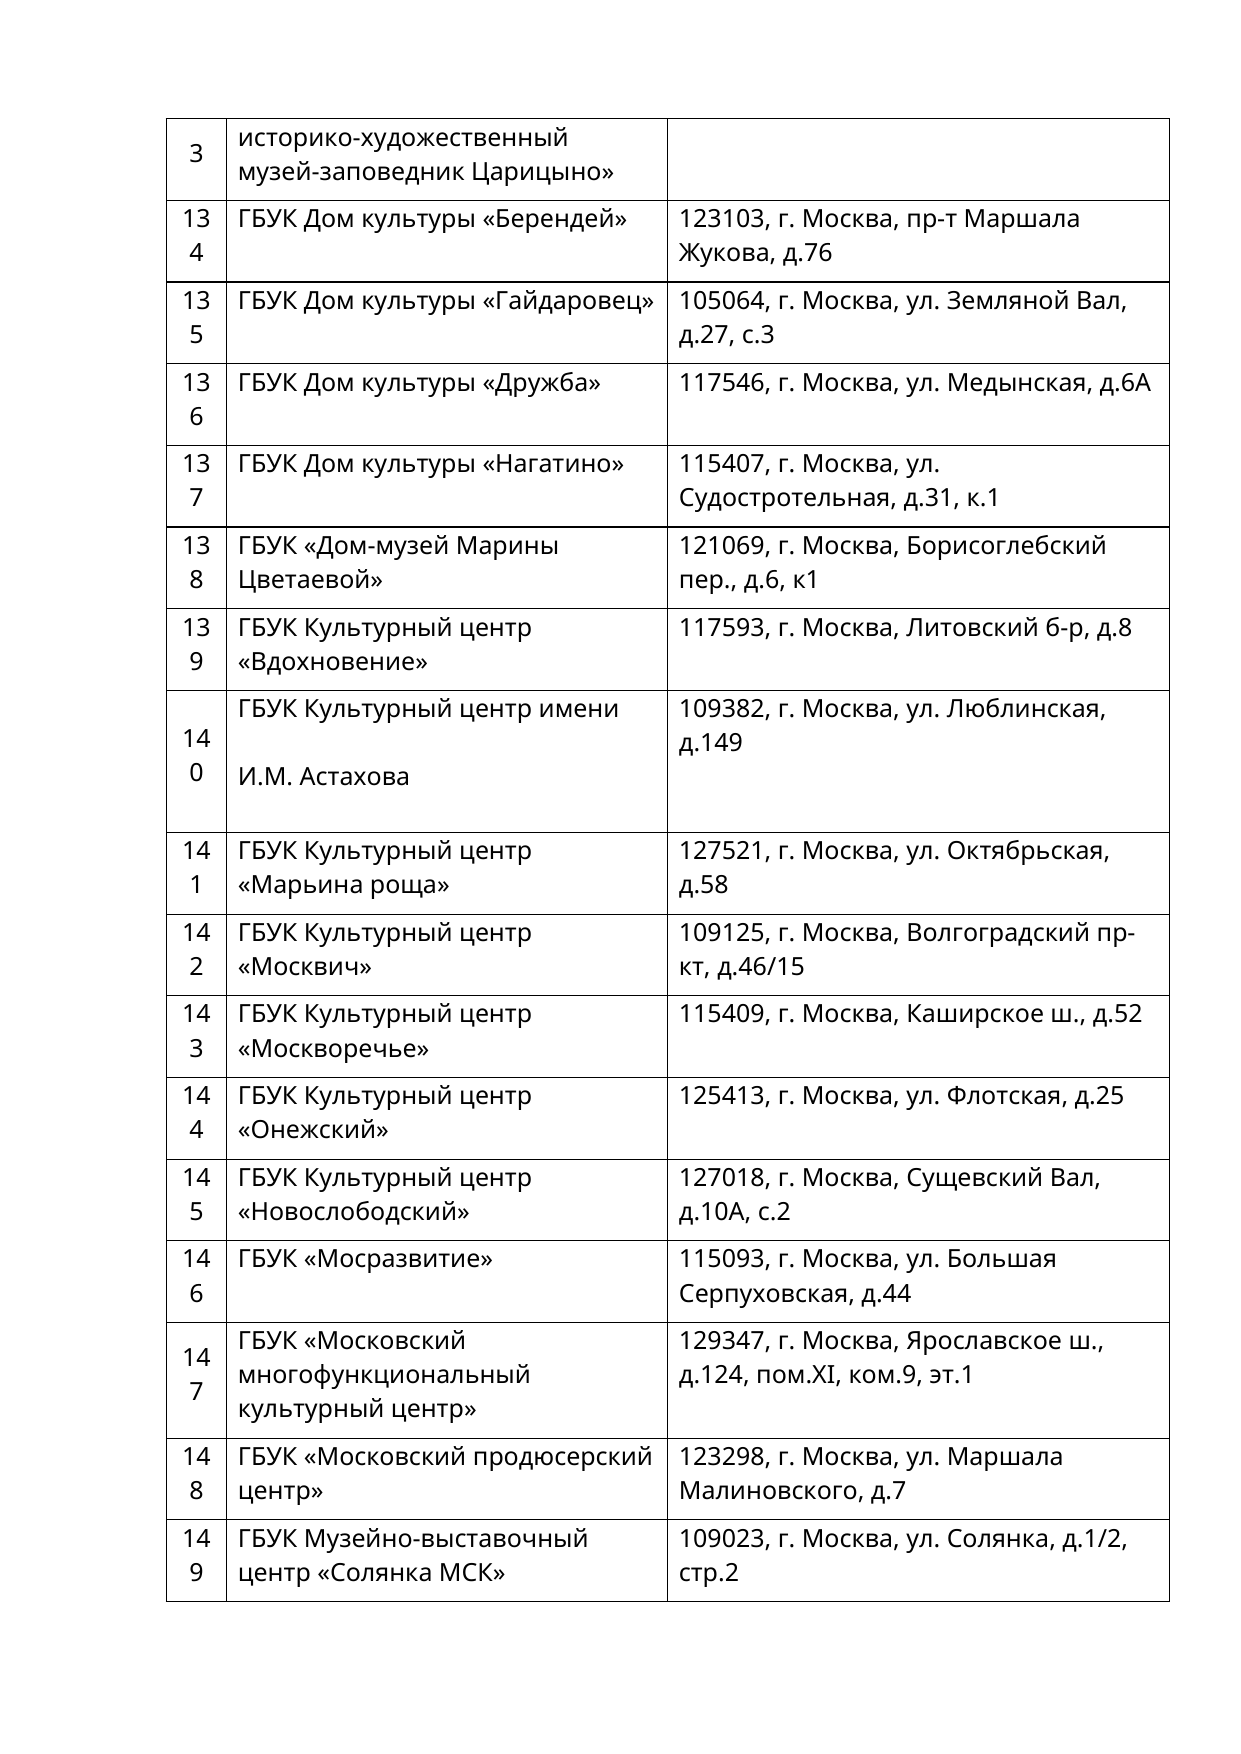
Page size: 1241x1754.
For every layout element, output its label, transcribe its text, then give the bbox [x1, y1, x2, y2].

table_cell 129347, г. Москва, Ярославское ш., д.124, пом.XI, ком.9, эт.1 [668, 1323, 1169, 1437]
table_cell 149 [167, 1520, 226, 1601]
table_cell ГБУК Культурный центр «Москворечье» [227, 996, 667, 1077]
table_cell ГБУК Дом культуры «Дружба» [227, 364, 667, 445]
table_cell 139 [167, 609, 226, 690]
table_cell 145 [167, 1160, 226, 1240]
table_cell 117546, г. Москва, ул. Медынская, д.6А [668, 364, 1169, 445]
table_cell ГБУК Культурный центр «Онежский» [227, 1078, 667, 1158]
table_cell 140 [167, 691, 226, 832]
table_cell 143 [167, 996, 226, 1077]
table_cell 123298, г. Москва, ул. Маршала Малиновского, д.7 [668, 1439, 1169, 1519]
table_cell 105064, г. Москва, ул. Земляной Вал, д.27, с.3 [668, 283, 1169, 363]
table_cell 136 [167, 364, 226, 445]
table_cell 115409, г. Москва, Каширское ш., д.52 [668, 996, 1169, 1077]
table_cell ГБУК Культурный центр имени И.М. Астахова [227, 691, 667, 832]
table_cell 127018, г. Москва, Сущевский Вал, д.10А, с.2 [668, 1160, 1169, 1240]
table_cell 148 [167, 1439, 226, 1519]
table_cell 133 [167, 119, 226, 200]
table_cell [668, 119, 1169, 200]
table_cell ГБУК Культурный центр «Новослободский» [227, 1160, 667, 1240]
table_cell 142 [167, 915, 226, 995]
table_cell 121069, г. Москва, Борисоглебский пер., д.6, к1 [668, 528, 1169, 608]
table_cell 127521, г. Москва, ул. Октябрьская, д.58 [668, 833, 1169, 913]
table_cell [227, 119, 667, 200]
table_cell ГБУК «Московский многофункциональный культурный центр» [227, 1323, 667, 1437]
table_cell ГБУК Дом культуры «Берендей» [227, 201, 667, 281]
table_cell 115407, г. Москва, ул. Судостротельная, д.31, к.1 [668, 446, 1169, 526]
table_cell 125413, г. Москва, ул. Флотская, д.25 [668, 1078, 1169, 1158]
table_cell 138 [167, 528, 226, 608]
table_cell 109023, г. Москва, ул. Солянка, д.1/2, стр.2 [668, 1520, 1169, 1601]
table_cell ГБУК Дом культуры «Гайдаровец» [227, 283, 667, 363]
table_cell ГБУК Культурный центр «Вдохновение» [227, 609, 667, 690]
table_cell ГБУК «Дом-музей Марины Цветаевой» [227, 528, 667, 608]
table_cell 141 [167, 833, 226, 913]
table_cell 134 [167, 201, 226, 281]
table_cell 123103, г. Москва, пр-т Маршала Жукова, д.76 [668, 201, 1169, 281]
table_cell 144 [167, 1078, 226, 1158]
table_cell ГБУК Культурный центр «Марьина роща» [227, 833, 667, 913]
table_cell 147 [167, 1323, 226, 1437]
table_cell 109382, г. Москва, ул. Люблинская, д.149 [668, 691, 1169, 832]
table_cell ГБУК Культурный центр «Москвич» [227, 915, 667, 995]
table_cell 146 [167, 1241, 226, 1322]
table_cell 109125, г. Москва, Волгоградский пр-кт, д.46/15 [668, 915, 1169, 995]
table_cell 135 [167, 283, 226, 363]
table_cell ГБУК «Московский продюсерский центр» [227, 1439, 667, 1519]
table_cell ГБУК Дом культуры «Нагатино» [227, 446, 667, 526]
table_cell 137 [167, 446, 226, 526]
table_cell 117593, г. Москва, Литовский б-р, д.8 [668, 609, 1169, 690]
table_cell ГБУК «Мосразвитие» [227, 1241, 667, 1322]
table_cell ГБУК Музейно-выставочный центр «Солянка МСК» [227, 1520, 667, 1601]
table_cell 115093, г. Москва, ул. Большая Серпуховская, д.44 [668, 1241, 1169, 1322]
